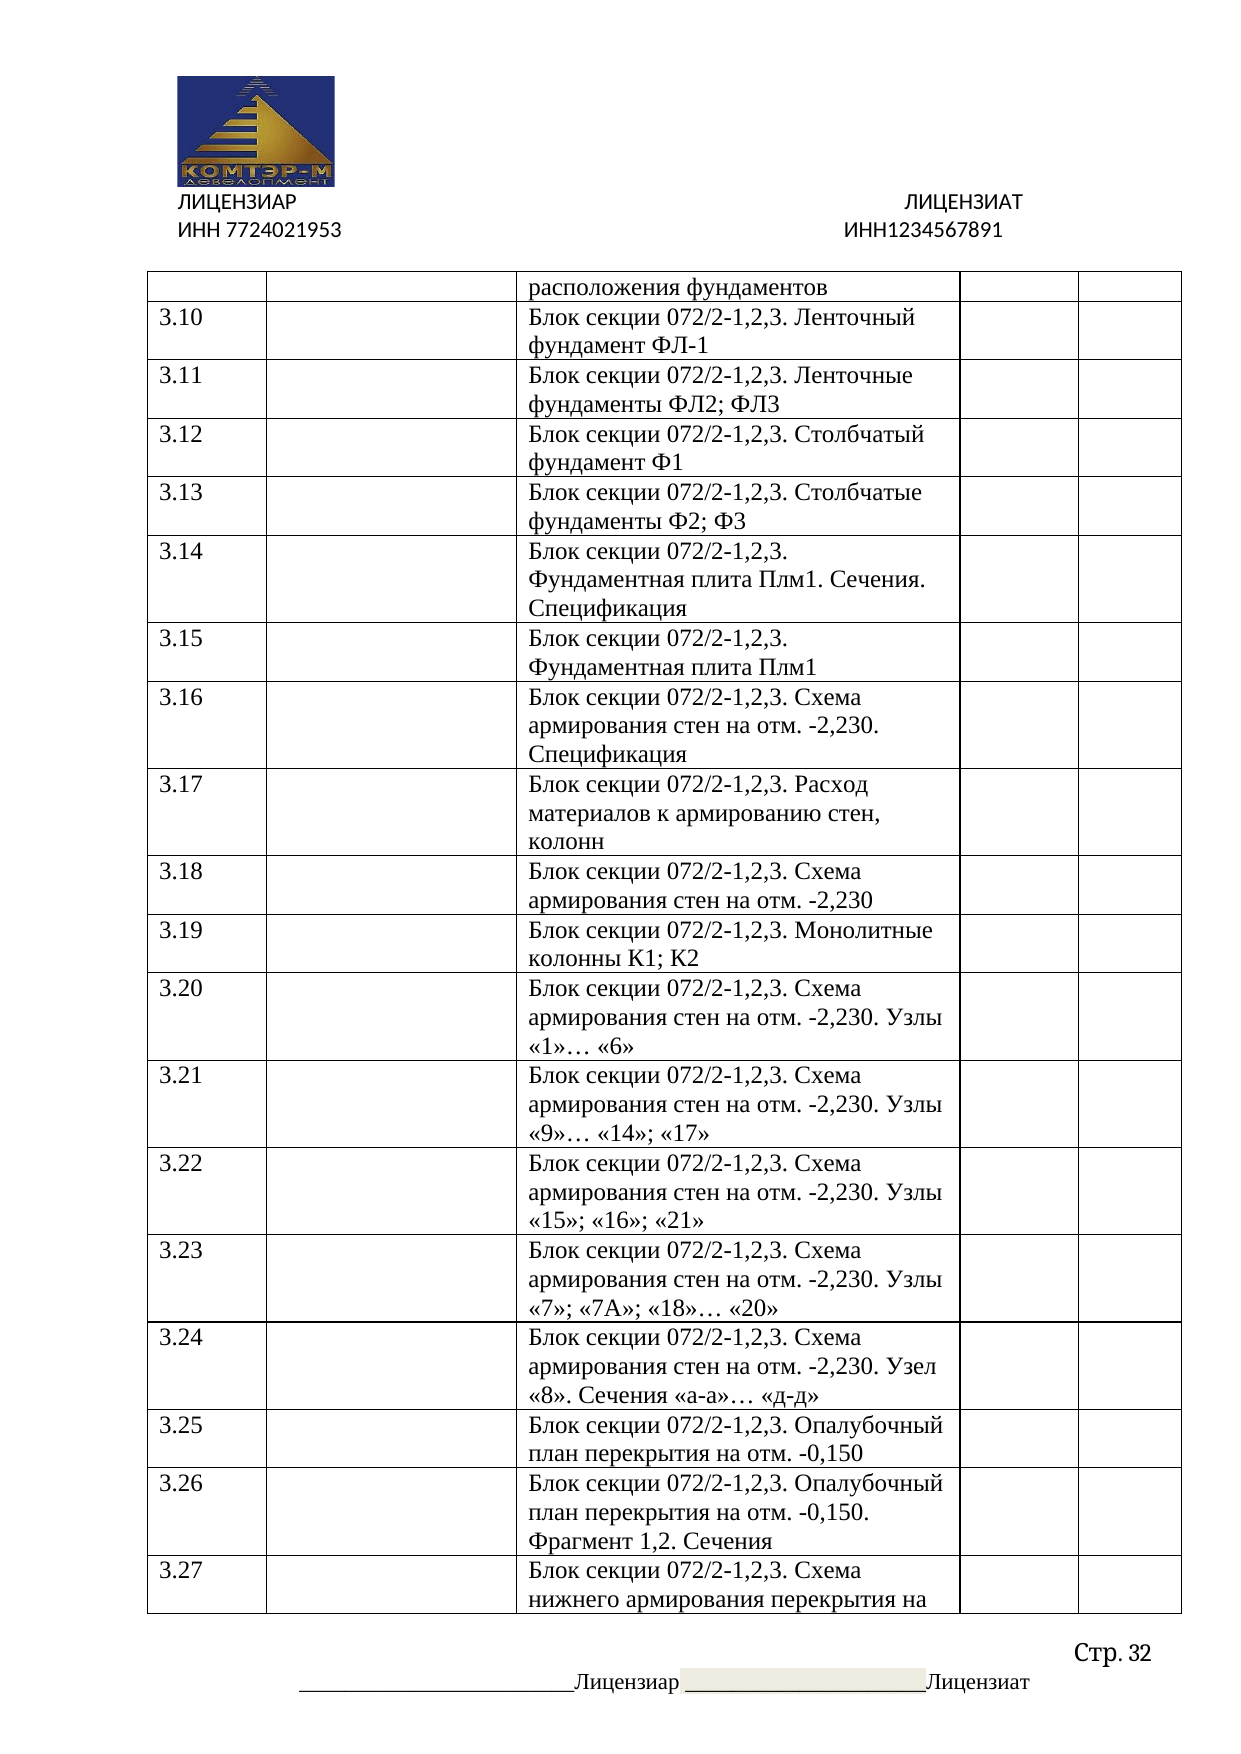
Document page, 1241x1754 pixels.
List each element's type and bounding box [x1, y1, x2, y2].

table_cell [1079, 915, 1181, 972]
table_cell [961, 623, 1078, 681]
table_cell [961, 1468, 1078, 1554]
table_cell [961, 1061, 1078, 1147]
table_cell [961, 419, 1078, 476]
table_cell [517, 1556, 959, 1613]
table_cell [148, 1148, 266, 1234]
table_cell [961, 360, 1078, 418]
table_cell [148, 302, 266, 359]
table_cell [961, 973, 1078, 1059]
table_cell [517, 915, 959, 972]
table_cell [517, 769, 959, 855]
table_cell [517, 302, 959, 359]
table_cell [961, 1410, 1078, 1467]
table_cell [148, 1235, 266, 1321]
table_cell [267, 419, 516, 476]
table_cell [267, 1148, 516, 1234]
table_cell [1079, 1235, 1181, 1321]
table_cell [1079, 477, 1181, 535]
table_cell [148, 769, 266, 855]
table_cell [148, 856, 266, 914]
picture [177, 76, 335, 187]
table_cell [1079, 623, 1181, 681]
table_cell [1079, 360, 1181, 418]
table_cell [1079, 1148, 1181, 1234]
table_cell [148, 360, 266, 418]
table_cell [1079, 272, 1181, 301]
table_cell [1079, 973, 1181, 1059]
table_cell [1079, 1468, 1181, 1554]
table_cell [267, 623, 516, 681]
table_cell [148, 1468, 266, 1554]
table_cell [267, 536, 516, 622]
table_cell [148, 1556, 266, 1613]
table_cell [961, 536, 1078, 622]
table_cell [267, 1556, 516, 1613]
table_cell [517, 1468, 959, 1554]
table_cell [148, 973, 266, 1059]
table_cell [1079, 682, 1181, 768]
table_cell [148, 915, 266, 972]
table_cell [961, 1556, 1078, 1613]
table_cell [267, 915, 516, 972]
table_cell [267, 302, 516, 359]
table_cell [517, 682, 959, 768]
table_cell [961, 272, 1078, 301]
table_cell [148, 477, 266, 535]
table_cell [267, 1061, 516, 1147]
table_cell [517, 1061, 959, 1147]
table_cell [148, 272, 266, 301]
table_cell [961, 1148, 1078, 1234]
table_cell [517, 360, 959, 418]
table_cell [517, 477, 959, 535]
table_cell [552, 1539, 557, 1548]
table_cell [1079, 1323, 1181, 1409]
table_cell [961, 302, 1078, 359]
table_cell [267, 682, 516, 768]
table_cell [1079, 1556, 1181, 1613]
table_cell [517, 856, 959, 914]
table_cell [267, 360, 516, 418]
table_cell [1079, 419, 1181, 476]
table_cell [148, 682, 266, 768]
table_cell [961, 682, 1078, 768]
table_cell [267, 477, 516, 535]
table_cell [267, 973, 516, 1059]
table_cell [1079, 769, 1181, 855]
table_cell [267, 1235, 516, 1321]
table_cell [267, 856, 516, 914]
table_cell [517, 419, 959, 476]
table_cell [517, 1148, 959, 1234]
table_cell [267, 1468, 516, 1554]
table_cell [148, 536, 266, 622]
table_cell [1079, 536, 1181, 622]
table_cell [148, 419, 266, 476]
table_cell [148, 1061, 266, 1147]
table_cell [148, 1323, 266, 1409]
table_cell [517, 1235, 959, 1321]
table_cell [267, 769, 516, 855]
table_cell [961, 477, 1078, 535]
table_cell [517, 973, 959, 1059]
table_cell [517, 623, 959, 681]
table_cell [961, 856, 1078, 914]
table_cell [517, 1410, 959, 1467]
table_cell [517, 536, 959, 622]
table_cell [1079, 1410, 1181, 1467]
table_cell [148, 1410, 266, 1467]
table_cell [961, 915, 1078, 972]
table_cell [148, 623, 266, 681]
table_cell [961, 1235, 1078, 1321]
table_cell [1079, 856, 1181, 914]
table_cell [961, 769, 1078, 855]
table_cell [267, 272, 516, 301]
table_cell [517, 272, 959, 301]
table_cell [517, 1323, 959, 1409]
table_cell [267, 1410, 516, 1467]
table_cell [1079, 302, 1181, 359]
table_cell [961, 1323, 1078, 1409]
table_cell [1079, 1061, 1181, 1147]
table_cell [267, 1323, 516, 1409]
